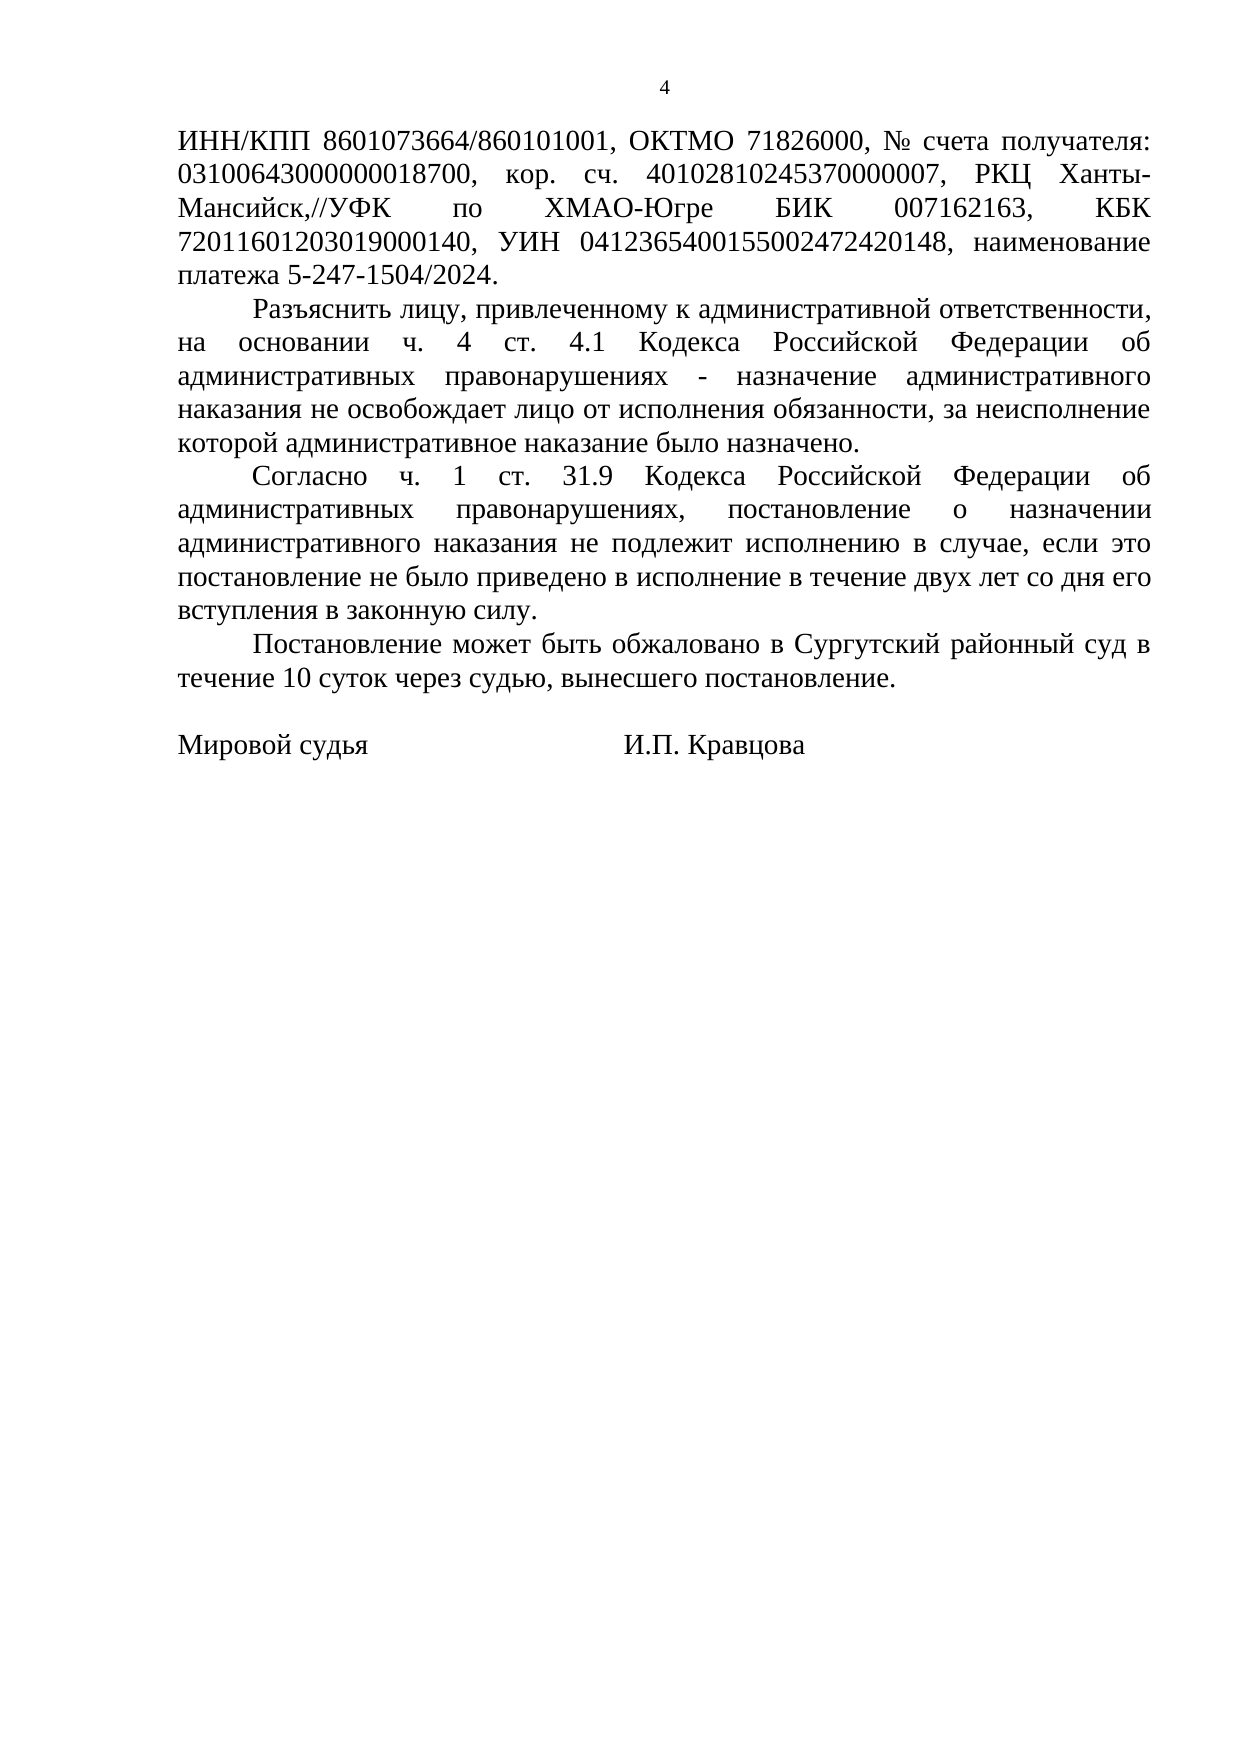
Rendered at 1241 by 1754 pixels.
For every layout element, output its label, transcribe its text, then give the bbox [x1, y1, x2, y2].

text Согласно ч. 1 ст. 31.9 Кодекса Российской Федерации об административных правонарушениях, постановление о назначении административного наказания не подлежит исполнению в случае, если это постановление не было приведено в исполнение в течение двух лет со дня его вступления в законную силу. [177, 458, 1152, 626]
text Мировой судья И.П. Кравцова [177, 727, 1152, 760]
text Разъяснить лицу, привлеченному к административной ответственности, на основании ч. 4 ст. 4.1 Кодекса Российской Федерации об административных правонарушениях - назначение административного наказания не освобождает лицо от исполнения обязанности, за неисполнение которой административное наказание было назначено. [177, 291, 1152, 458]
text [177, 123, 1152, 291]
text Постановление может быть обжаловано в Сургутский районный суд в течение 10 суток через судью, вынесшего постановление. [177, 626, 1152, 693]
